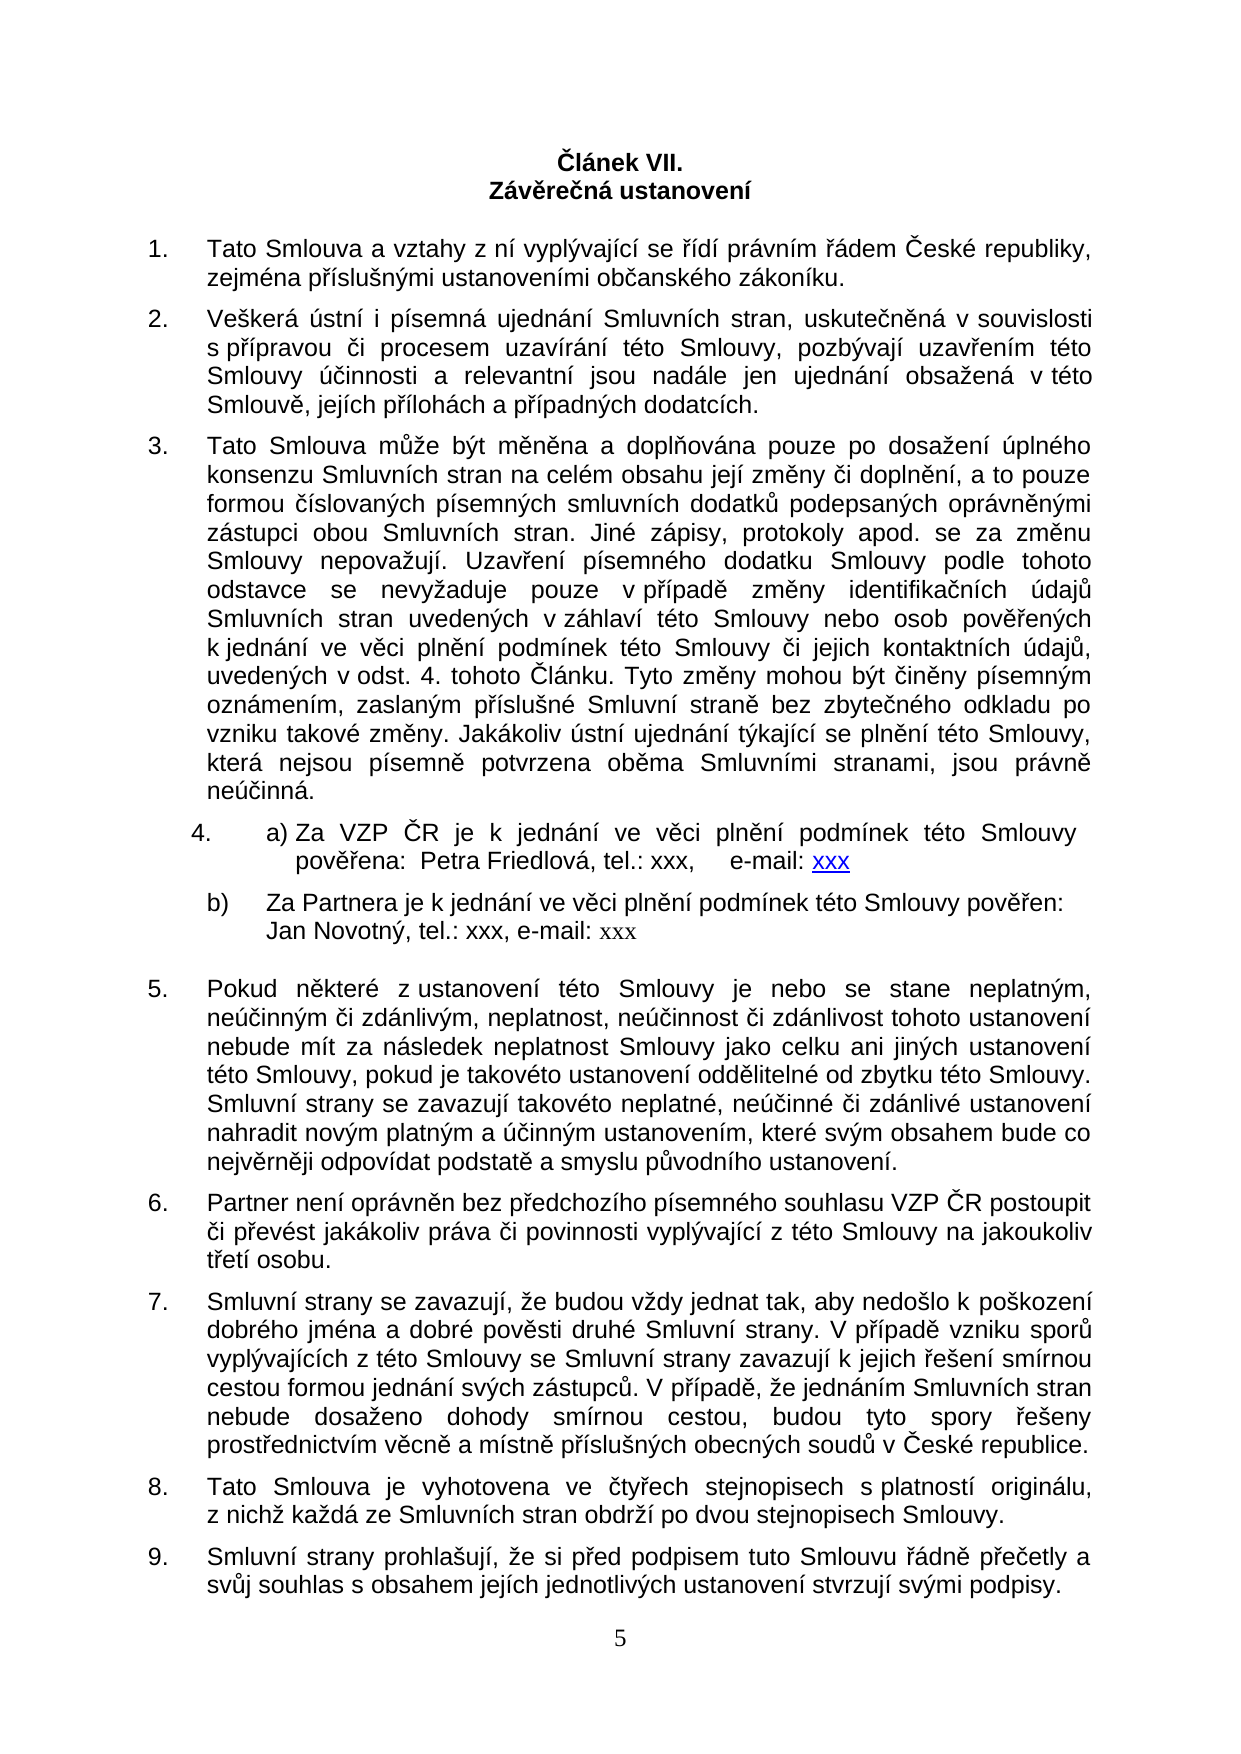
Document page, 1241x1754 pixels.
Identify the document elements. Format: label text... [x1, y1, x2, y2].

list Veškerá ústní i písemná ujednání Smluvních stran, uskutečněná v souvislosti s přípravou či procesem uzavírání této Smlouvy, pozbývají uzavřením této Smlouvy účinnosti a relevantní jsou nadále jen ujednání obsažená v této Smlouvě, jejích přílohách a případných dodatcích. [148, 304, 1093, 419]
list Partner není oprávněn bez předchozího písemného souhlasu VZP ČR postoupit či převést jakákoliv práva či povinnosti vyplývající z této Smlouvy na jakoukoliv třetí osobu. [148, 1188, 1093, 1274]
list Smluvní strany se zavazují, že budou vždy jednat tak, aby nedošlo k poškození dobrého jména a dobré pověsti druhé Smluvní strany. V případě vzniku sporů vyplývajících z této Smlouvy se Smluvní strany zavazují k jejich řešení smírnou cestou formou jednání svých zástupců. V případě, že jednáním Smluvních stran nebude dosaženo dohody smírnou cestou, budou tyto spory řešeny prostřednictvím věcně a místně příslušných obecných soudů v České republice. [148, 1286, 1093, 1459]
text Jan Novotný, tel.: xxx, e-mail: xxx [266, 916, 1093, 945]
text Závěrečná ustanovení [148, 176, 1093, 205]
list Tato Smlouva je vyhotovena ve čtyřech stejnopisech s platností originálu, z nichž každá ze Smluvních stran obdrží po dvou stejnopisech Smlouvy. [148, 1471, 1093, 1529]
text b) Za Partnera je k jednání ve věci plnění podmínek této Smlouvy pověřen: [207, 888, 1093, 916]
list Tato Smlouva a vztahy z ní vyplývající se řídí právním řádem České republiky, zejména příslušnými ustanoveními občanského zákoníku. [148, 234, 1093, 291]
text Článek VII. [148, 148, 1093, 176]
list Tato Smlouva může být měněna a doplňována pouze po dosažení úplného konsenzu Smluvních stran na celém obsahu její změny či doplnění, a to pouze formou číslovaných písemných smluvních dodatků podepsaných oprávněnými zástupci obou Smluvních stran. Jiné zápisy, protokoly apod. se za změnu Smlouvy nepovažují. Uzavření písemného dodatku Smlouvy podle tohoto odstavce se nevyžaduje pouze v případě změny identifikačních údajů Smluvních stran uvedených v záhlaví této Smlouvy nebo osob pověřených k jednání ve věci plnění podmínek této Smlouvy či jejich kontaktních údajů, uvedených v odst. 4. tohoto Článku. Tyto změny mohou být činěny písemným oznámením, zaslaným příslušné Smluvní straně bez zbytečného odkladu po vzniku takové změny. Jakákoliv ústní ujednání týkající se plnění této Smlouvy, která nejsou písemně potvrzena oběma Smluvními stranami, jsou právně neúčinná. [148, 431, 1093, 805]
list Smluvní strany prohlašují, že si před podpisem tuto Smlouvu řádně přečetly a svůj souhlas s obsahem jejích jednotlivých ustanovení stvrzují svými podpisy. [148, 1541, 1093, 1599]
list Pokud některé z ustanovení této Smlouvy je nebo se stane neplatným, neúčinným či zdánlivým, neplatnost, neúčinnost či zdánlivost tohoto ustanovení nebude mít za následek neplatnost Smlouvy jako celku ani jiných ustanovení této Smlouvy, pokud je takovéto ustanovení oddělitelné od zbytku této Smlouvy. Smluvní strany se zavazují takovéto neplatné, neúčinné či zdánlivé ustanovení nahradit novým platným a účinným ustanovením, které svým obsahem bude co nejvěrněji odpovídat podstatě a smyslu původního ustanovení. [147, 974, 1093, 1175]
list a) Za VZP ČR je k jednání ve věci plnění podmínek této Smlouvy pověřena: Petra Friedlová, tel.: xxx, e-mail: xxx [191, 818, 1093, 875]
